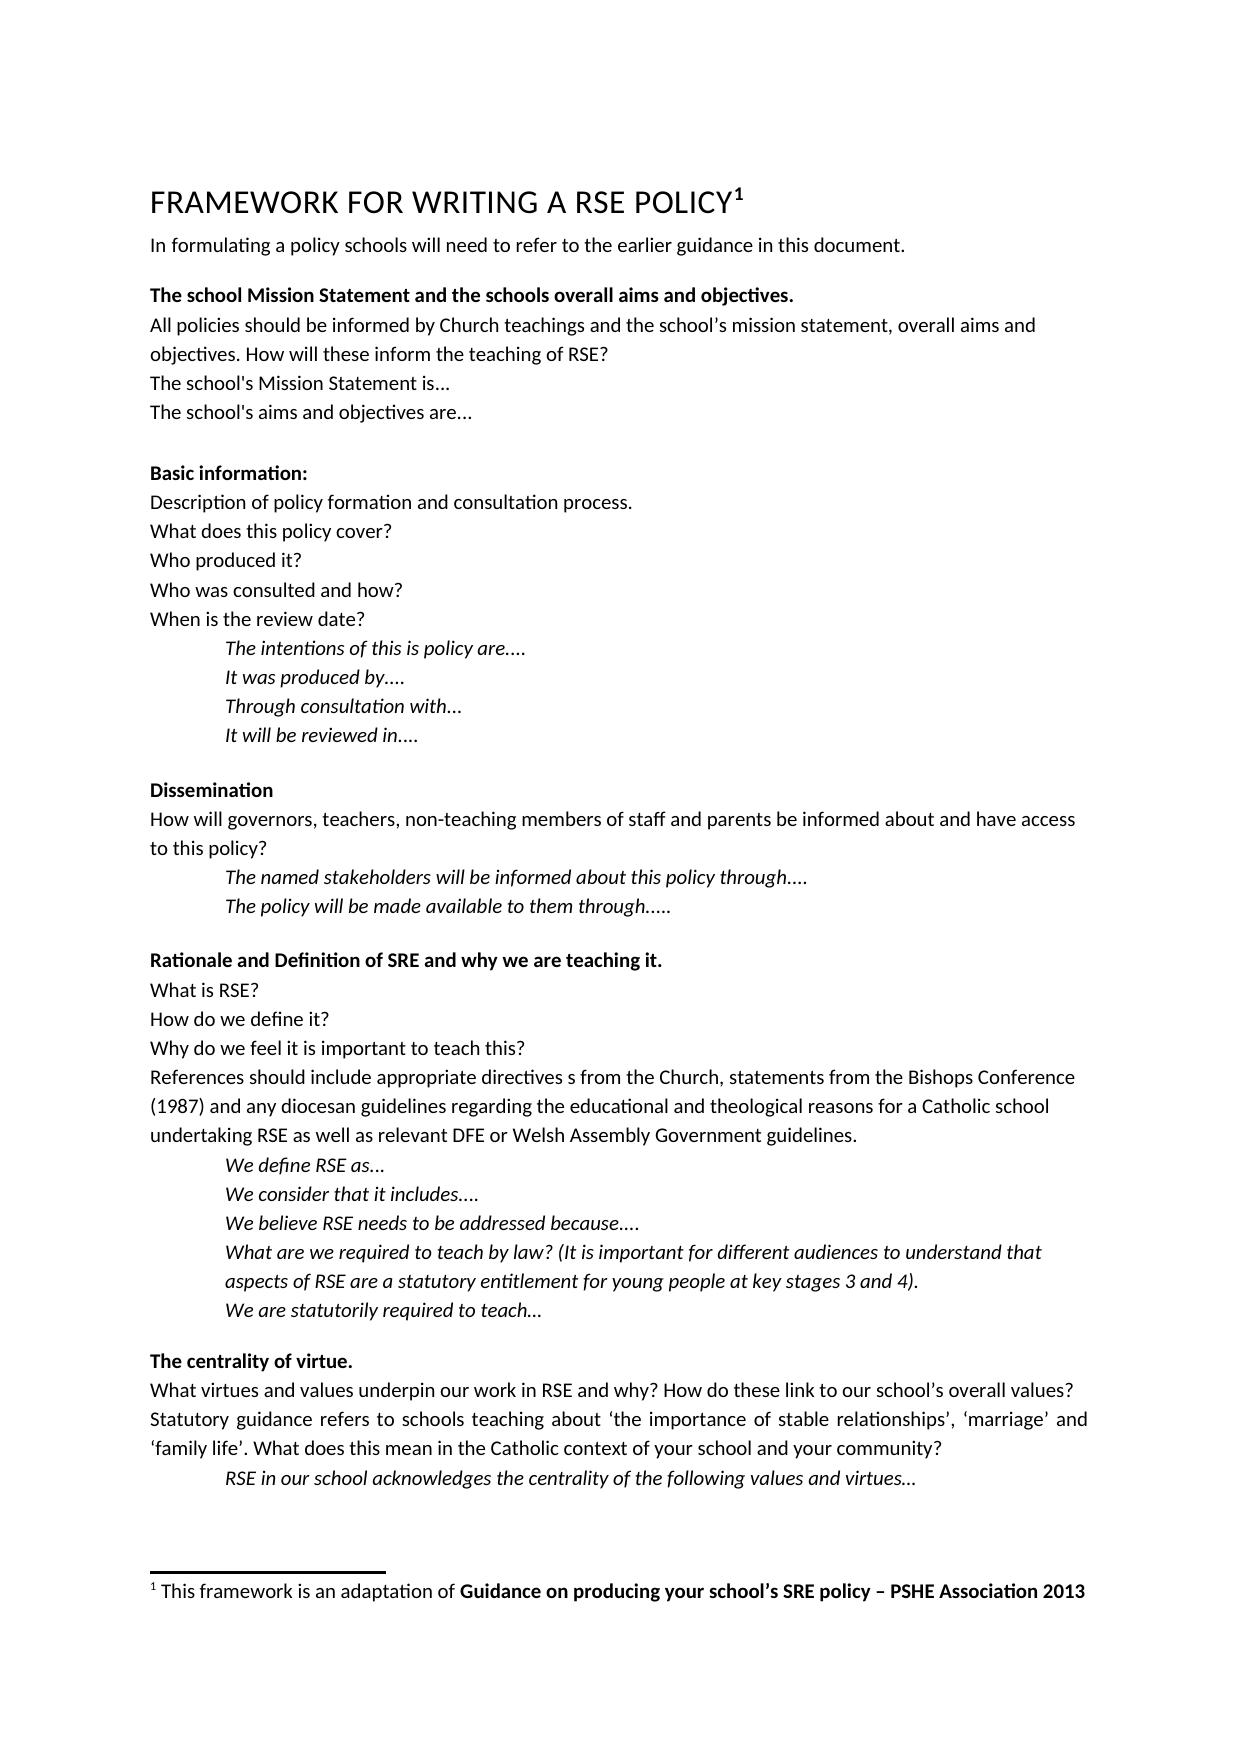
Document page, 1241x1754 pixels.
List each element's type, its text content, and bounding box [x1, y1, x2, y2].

text The centrality of virtue. [150, 1348, 1090, 1373]
text Rationale and Definition of SRE and why we are teaching it. What is RSE? How do we define it? Why do we feel it is important to teach this? References should include appropriate directives s from the Church, statements from the Bishops Conference (1987) and any diocesan guidelines regarding the educational and theological reasons for a Catholic school undertaking RSE as well as relevant DFE or Welsh Assembly Government guidelines. [150, 948, 1090, 1148]
text Statutory guidance refers to schools teaching about ‘the importance of stable relationships’, ‘marriage’ and ‘family life’. What does this mean in the Catholic context of your school and your community? [150, 1406, 1090, 1461]
text FRAMEWORK FOR WRITING A RSE POLICY [150, 181, 1090, 222]
text What are we required to teach by law? (It is important for different audiences to understand that aspects of RSE are a statutory entitlement for young people at key stages 3 and 4). [225, 1239, 1090, 1294]
text Dissemination How will governors, teachers, non-teaching members of staff and parents be informed about and have access to this policy? [150, 777, 1090, 861]
text The intentions of this is policy are.... It was produced by.... Through consultation with... It will be reviewed in.... [225, 635, 1090, 748]
text In formulating a policy schools will need to refer to the earlier guidance in this document. [150, 232, 1090, 258]
text Basic information: Description of policy formation and consultation process. What does this policy cover? Who produced it? Who was consulted and how? When is the review date? [150, 428, 1090, 631]
text What virtues and values underpin our work in RSE and why? How do these link to our school’s overall values? [150, 1377, 1090, 1403]
text We are statutorily required to teach… [225, 1298, 1090, 1323]
text The named stakeholders will be informed about this policy through.... The policy will be made available to them through..... [225, 864, 1090, 919]
text RSE in our school acknowledges the centrality of the following values and virtues… [225, 1465, 1090, 1490]
text The school Mission Statement and the schools overall aims and objectives. All policies should be informed by Church teachings and the school’s mission statement, overall aims and objectives. How will these inform the teaching of RSE? The school's Mission Statement is... The school's aims and objectives are... [150, 283, 1090, 425]
text We define RSE as... We consider that it includes.... We believe RSE needs to be addressed because.... [225, 1152, 1090, 1236]
